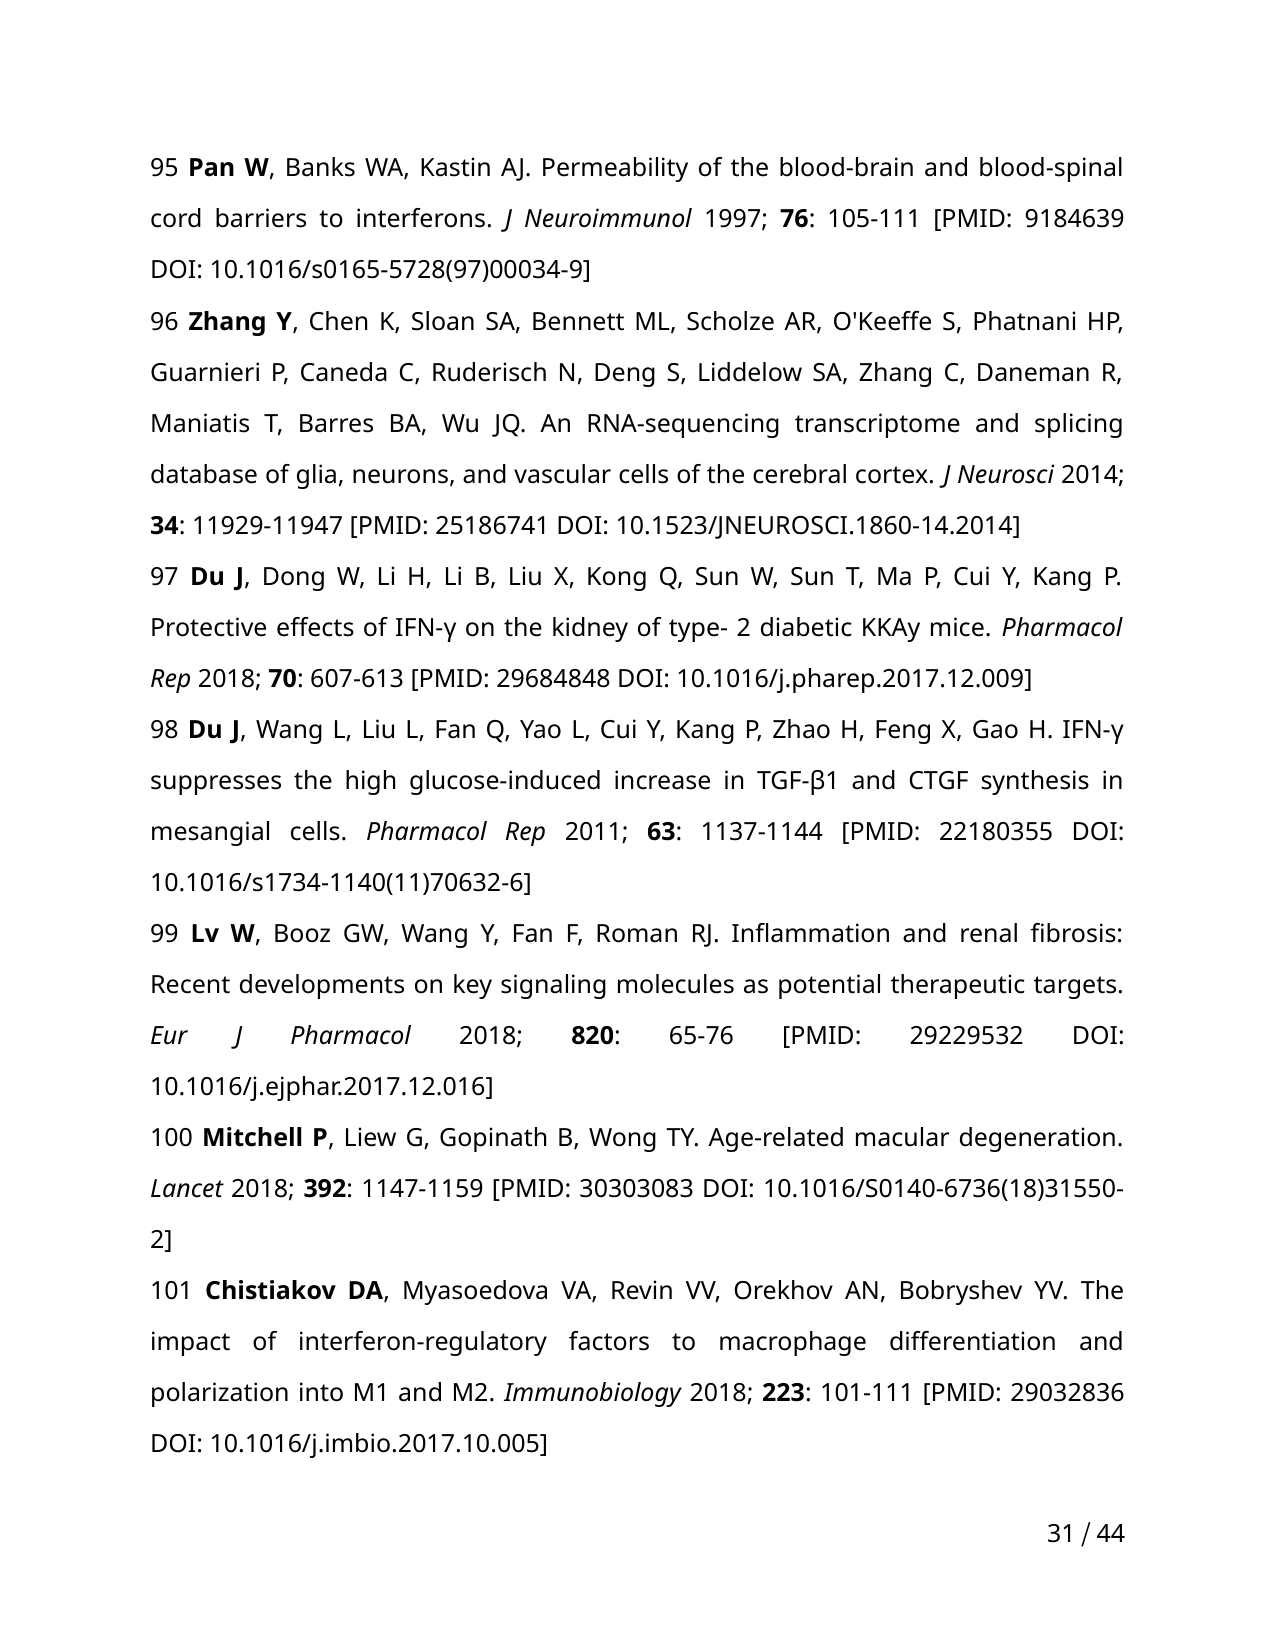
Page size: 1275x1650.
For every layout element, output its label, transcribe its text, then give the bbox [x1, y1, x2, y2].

text 97 Du J, Dong W, Li H, Li B, Liu X, Kong Q, Sun W, Sun T, Ma P, Cui Y, Kang P. Protective effects of IFN-γ on the kidney of type- 2 diabetic KKAy mice. Pharmacol Rep 2018; 70: 607-613 [PMID: 29684848 DOI: 10.1016/j.pharep.2017.12.009] [150, 558, 1125, 694]
text 96 Zhang Y, Chen K, Sloan SA, Bennett ML, Scholze AR, O'Keeffe S, Phatnani HP, Guarnieri P, Caneda C, Ruderisch N, Deng S, Liddelow SA, Zhang C, Daneman R, Maniatis T, Barres BA, Wu JQ. An RNA-sequencing transcriptome and splicing database of glia, neurons, and vascular cells of the cerebral cortex. J Neurosci 2014; 34: 11929-11947 [PMID: 25186741 DOI: 10.1523/JNEUROSCI.1860-14.2014] [150, 303, 1125, 541]
text 95 Pan W, Banks WA, Kastin AJ. Permeability of the blood-brain and blood-spinal cord barriers to interferons. J Neuroimmunol 1997; 76: 105-111 [PMID: 9184639 DOI: 10.1016/s0165-5728(97)00034-9] [150, 150, 1125, 286]
text 101 Chistiakov DA, Myasoedova VA, Revin VV, Orekhov AN, Bobryshev YV. The impact of interferon-regulatory factors to macrophage differentiation and polarization into M1 and M2. Immunobiology 2018; 223: 101-111 [PMID: 29032836 DOI: 10.1016/j.imbio.2017.10.005] [150, 1273, 1125, 1460]
text 99 Lv W, Booz GW, Wang Y, Fan F, Roman RJ. Inflammation and renal fibrosis: Recent developments on key signaling molecules as potential therapeutic targets. Eur J Pharmacol 2018; 820: 65-76 [PMID: 29229532 DOI: 10.1016/j.ejphar.2017.12.016] [150, 916, 1125, 1103]
text 98 Du J, Wang L, Liu L, Fan Q, Yao L, Cui Y, Kang P, Zhao H, Feng X, Gao H. IFN-γ suppresses the high glucose-induced increase in TGF-β1 and CTGF synthesis in mesangial cells. Pharmacol Rep 2011; 63: 1137-1144 [PMID: 22180355 DOI: 10.1016/s1734-1140(11)70632-6] [150, 711, 1125, 899]
text 100 Mitchell P, Liew G, Gopinath B, Wong TY. Age-related macular degeneration. Lancet 2018; 392: 1147-1159 [PMID: 30303083 DOI: 10.1016/S0140-6736(18)31550-2] [150, 1120, 1125, 1256]
